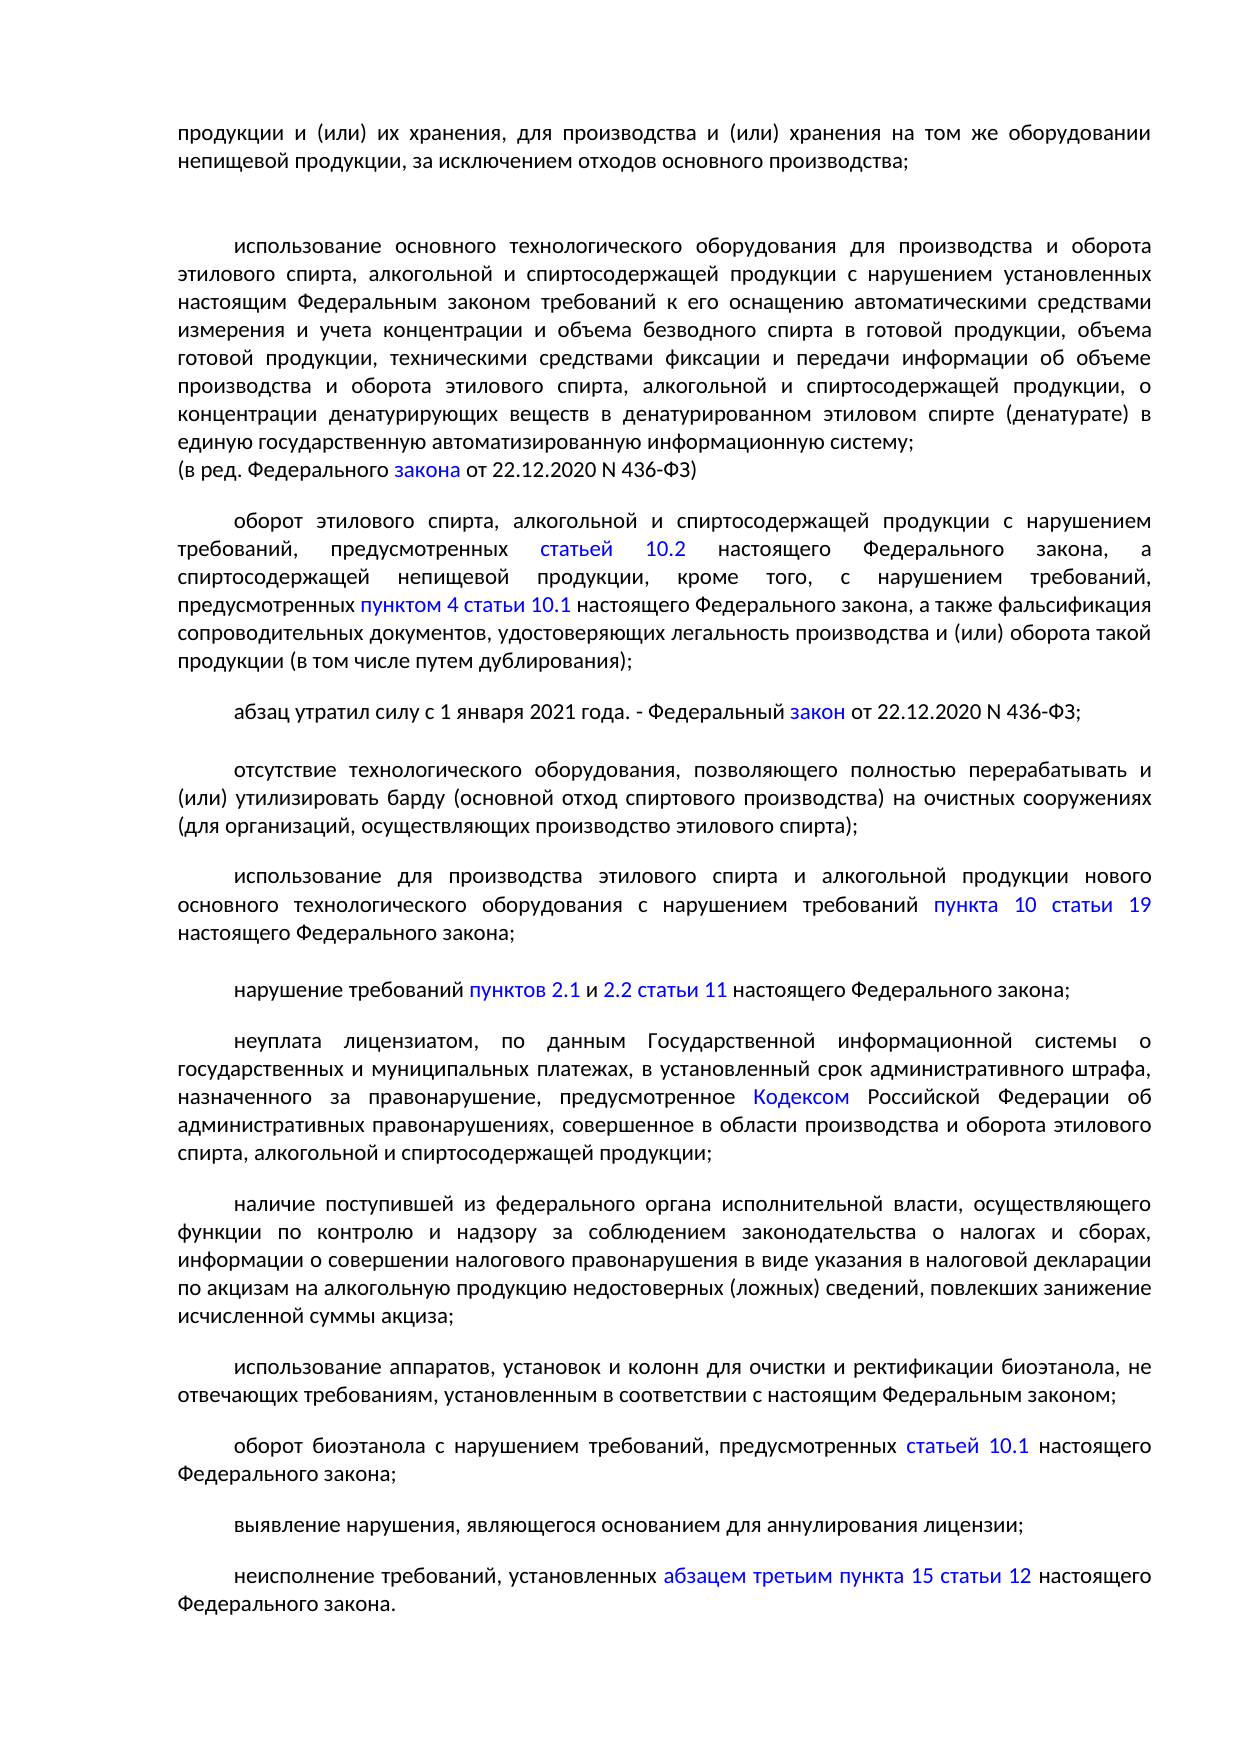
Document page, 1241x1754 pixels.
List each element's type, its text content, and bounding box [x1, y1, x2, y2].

text неисполнение требований, установленных абзацем третьим пункта 15 статьи 12 настоящего Федерального закона. [177, 1561, 1152, 1617]
text отсутствие технологического оборудования, позволяющего полностью перерабатывать и (или) утилизировать барду (основной отход спиртового производства) на очистных сооружениях (для организаций, осуществляющих производство этилового спирта); [177, 755, 1152, 839]
text выявление нарушения, являющегося основанием для аннулирования лицензии; [177, 1510, 1152, 1538]
text использование для производства этилового спирта и алкогольной продукции нового основного технологического оборудования с нарушением требований пункта 10 статьи 19 настоящего Федерального закона; [177, 862, 1152, 946]
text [177, 118, 1152, 174]
text использование аппаратов, установок и колонн для очистки и ректификации биоэтанола, не отвечающих требованиям, установленным в соответствии с настоящим Федеральным законом; [177, 1352, 1152, 1408]
text абзац утратил силу с 1 января 2021 года. - Федеральный закон от 22.12.2020 N 436-ФЗ; [177, 697, 1152, 726]
text неуплата лицензиатом, по данным Государственной информационной системы о государственных и муниципальных платежах, в установленный срок административного штрафа, назначенного за правонарушение, предусмотренное Кодексом Российской Федерации об административных правонарушениях, совершенное в области производства и оборота этилового спирта, алкогольной и спиртосодержащей продукции; [177, 1026, 1152, 1166]
text использование основного технологического оборудования для производства и оборота этилового спирта, алкогольной и спиртосодержащей продукции с нарушением установленных настоящим Федеральным законом требований к его оснащению автоматическими средствами измерения и учета концентрации и объема безводного спирта в готовой продукции, объема готовой продукции, техническими средствами фиксации и передачи информации об объеме производства и оборота этилового спирта, алкогольной и спиртосодержащей продукции, о концентрации денатурирующих веществ в денатурированном этиловом спирте (денатурате) в единую государственную автоматизированную информационную систему; [177, 231, 1152, 456]
text наличие поступившей из федерального органа исполнительной власти, осуществляющего функции по контролю и надзору за соблюдением законодательства о налогах и сборах, информации о совершении налогового правонарушения в виде указания в налоговой декларации по акцизам на алкогольную продукцию недостоверных (ложных) сведений, повлекших занижение исчисленной суммы акциза; [177, 1189, 1152, 1329]
text оборот этилового спирта, алкогольной и спиртосодержащей продукции с нарушением требований, предусмотренных статьей 10.2 настоящего Федерального закона, а спиртосодержащей непищевой продукции, кроме того, с нарушением требований, предусмотренных пунктом 4 статьи 10.1 настоящего Федерального закона, а также фальсификация сопроводительных документов, удостоверяющих легальность производства и (или) оборота такой продукции (в том числе путем дублирования); [177, 506, 1152, 674]
text (в ред. Федерального закона от 22.12.2020 N 436-ФЗ) [177, 456, 1152, 483]
text оборот биоэтанола с нарушением требований, предусмотренных статьей 10.1 настоящего Федерального закона; [177, 1431, 1152, 1487]
text нарушение требований пунктов 2.1 и 2.2 статьи 11 настоящего Федерального закона; [177, 975, 1152, 1003]
